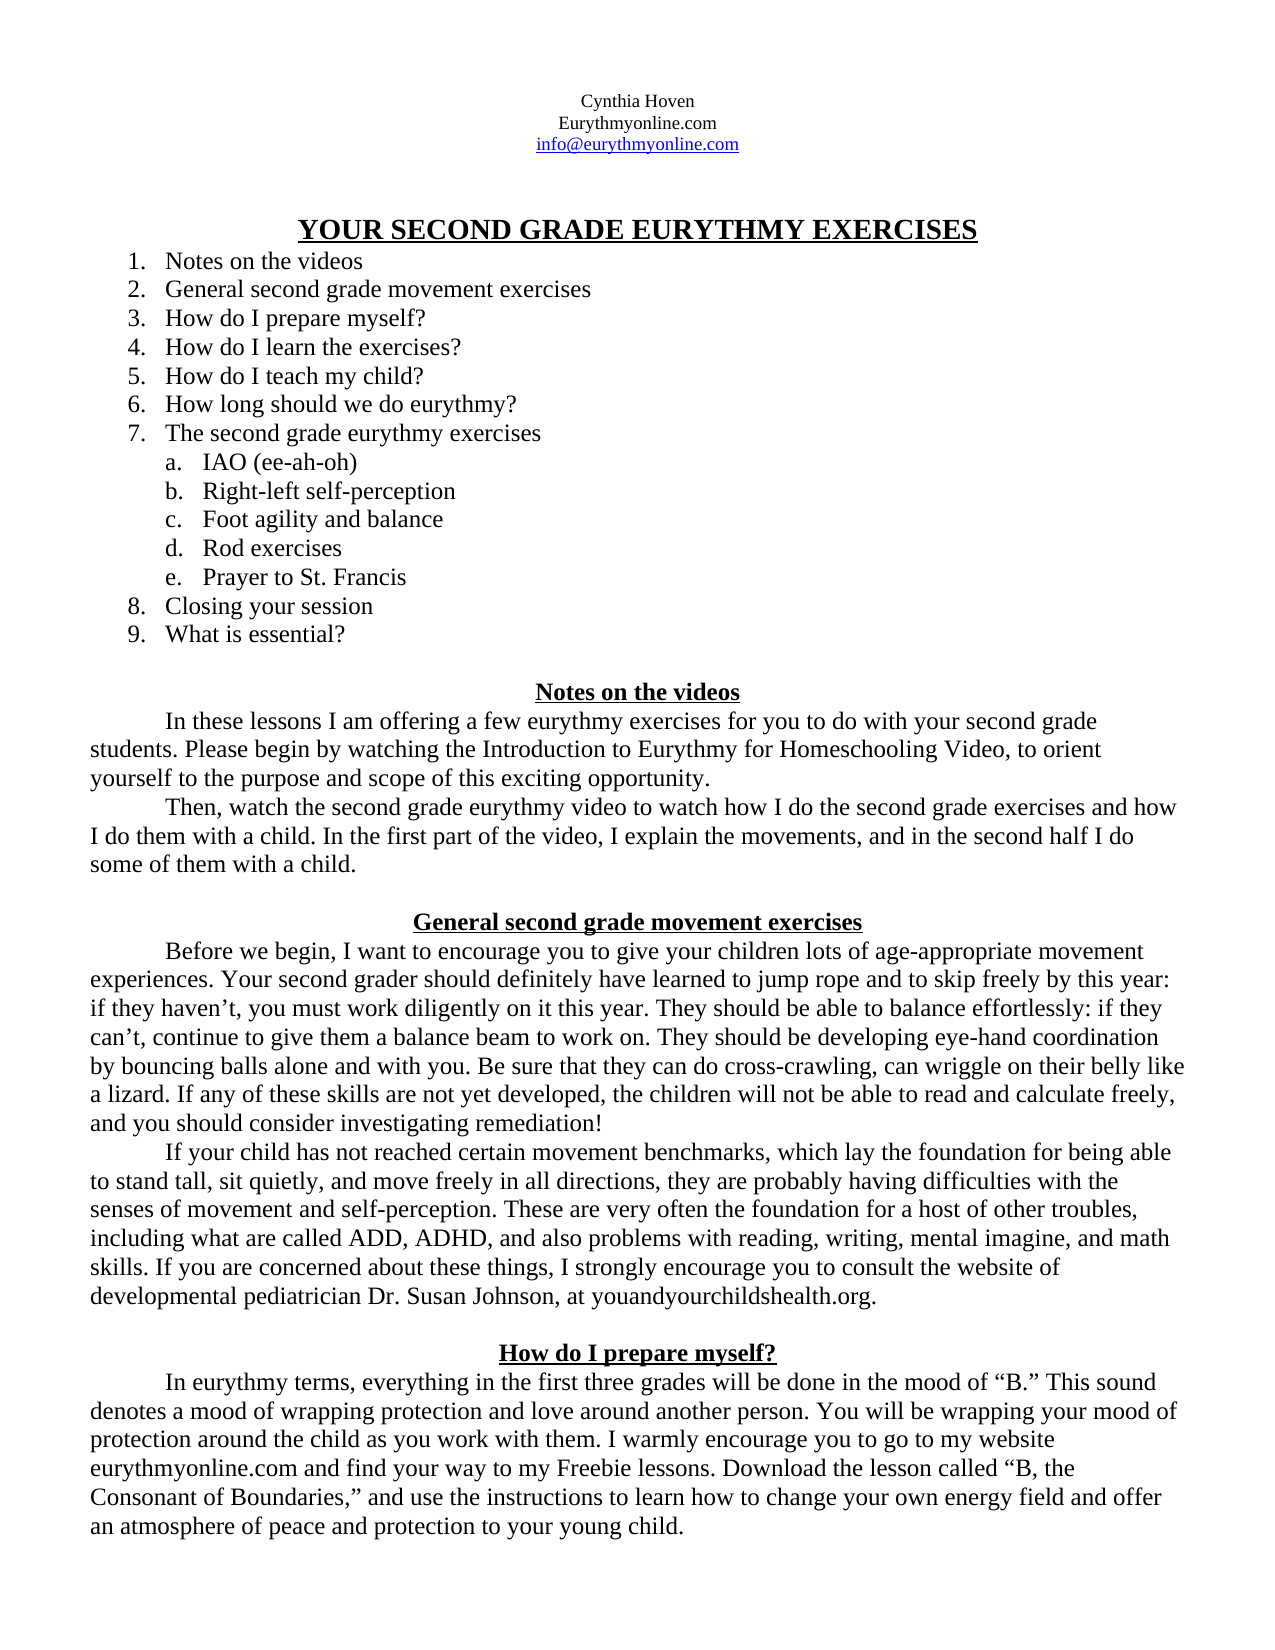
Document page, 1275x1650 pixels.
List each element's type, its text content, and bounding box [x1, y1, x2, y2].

list How long should we do eurythmy? [127, 389, 1185, 418]
text General second grade movement exercises [90, 907, 1185, 936]
text In these lessons I am offering a few eurythmy exercises for you to do with your second grade students. Please begin by watching the Introduction to Eurythmy for Homeschooling Video, to orient yourself to the purpose and scope of this exciting opportunity. [90, 706, 1185, 792]
text Cynthia Hoven [90, 90, 1185, 112]
list How do I prepare myself? [127, 303, 1185, 332]
list Foot agility and balance [165, 504, 1185, 533]
text Notes on the videos [90, 677, 1185, 706]
list Prayer to St. Francis [165, 562, 1185, 591]
list The second grade eurythmy exercises [127, 418, 1185, 447]
list Closing your session [127, 591, 1185, 619]
text If your child has not reached certain movement benchmarks, which lay the foundation for being able to stand tall, sit quietly, and move freely in all directions, they are probably having difficulties with the senses of movement and self-perception. These are very often the foundation for a host of other troubles, including what are called ADD, ADHD, and also problems with reading, writing, mental imagine, and math skills. If you are concerned about these things, I strongly encourage you to consult the website of developmental pediatrician Dr. Susan Johnson, at youandyourchildshealth.org. [90, 1137, 1185, 1309]
list How do I teach my child? [127, 361, 1185, 389]
list Rod exercises [165, 533, 1185, 562]
list What is essential? [127, 619, 1185, 648]
list IAO (ee-ah-oh) [165, 447, 1185, 476]
list How do I learn the exercises? [127, 332, 1185, 361]
text How do I prepare myself? [90, 1338, 1185, 1367]
text info@eurythmyonline.com [90, 133, 1185, 155]
text Eurythmyonline.com [90, 112, 1185, 133]
text Then, watch the second grade eurythmy video to watch how I do the second grade exercises and how I do them with a child. In the first part of the video, I explain the movements, and in the second half I do some of them with a child. [90, 792, 1185, 878]
list Notes on the videos [127, 246, 1185, 274]
text Before we begin, I want to encourage you to give your children lots of age-appropriate movement experiences. Your second grader should definitely have learned to jump rope and to skip freely by this year: if they haven’t, you must work diligently on it this year. They should be able to balance effortlessly: if they can’t, continue to give them a balance beam to work on. They should be developing eye-hand coordination by bouncing balls alone and with you. Be sure that they can do cross-crawling, can wriggle on their belly like a lizard. If any of these skills are not yet developed, the children will not be able to read and calculate freely, and you should consider investigating remediation! [90, 936, 1185, 1137]
list General second grade movement exercises [127, 274, 1185, 303]
text YOUR SECOND GRADE EURYTHMY EXERCISES [90, 212, 1185, 246]
list Right-left self-perception [165, 476, 1185, 504]
text In eurythmy terms, everything in the first three grades will be done in the mood of “B.” This sound denotes a mood of wrapping protection and love around another person. You will be wrapping your mood of protection around the child as you work with them. I warmly encourage you to go to my website eurythmyonline.com and find your way to my Freebie lessons. Download the lesson called “B, the Consonant of Boundaries,” and use the instructions to learn how to change your own energy field and offer an atmosphere of peace and protection to your young child. [90, 1367, 1185, 1539]
